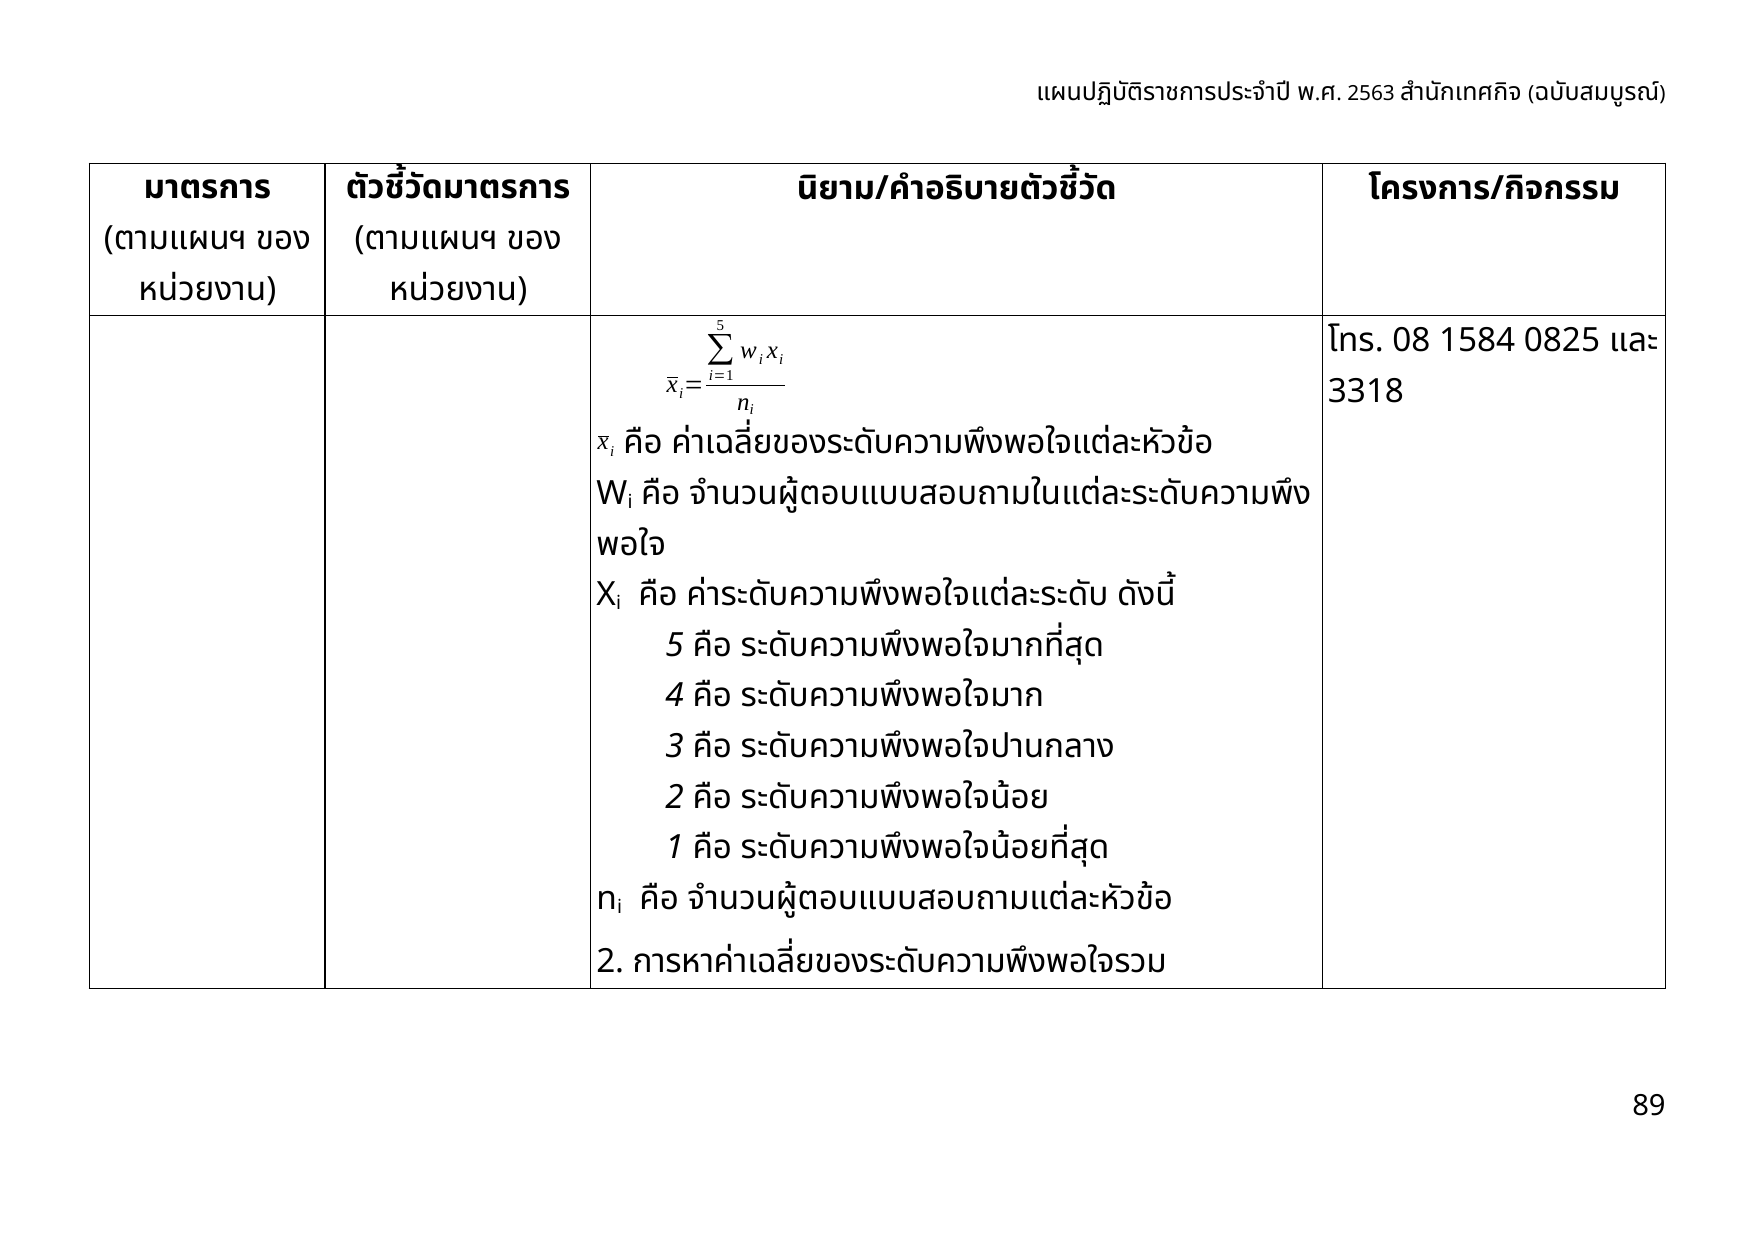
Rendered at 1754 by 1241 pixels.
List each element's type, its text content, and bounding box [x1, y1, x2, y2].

table_header ตัวชี้วัดมาตรการ (ตามแผนฯ ของหน่วยงาน) [326, 164, 590, 315]
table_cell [326, 316, 590, 987]
table_header โครงการ/กิจกรรม [1323, 164, 1665, 315]
table_header นิยาม/คำอธิบายตัวชี้วัด [591, 164, 1322, 315]
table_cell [1323, 316, 1665, 987]
table_header มาตรการ (ตามแผนฯ ของหน่วยงาน) [90, 164, 324, 315]
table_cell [90, 316, 324, 987]
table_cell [591, 316, 1322, 987]
